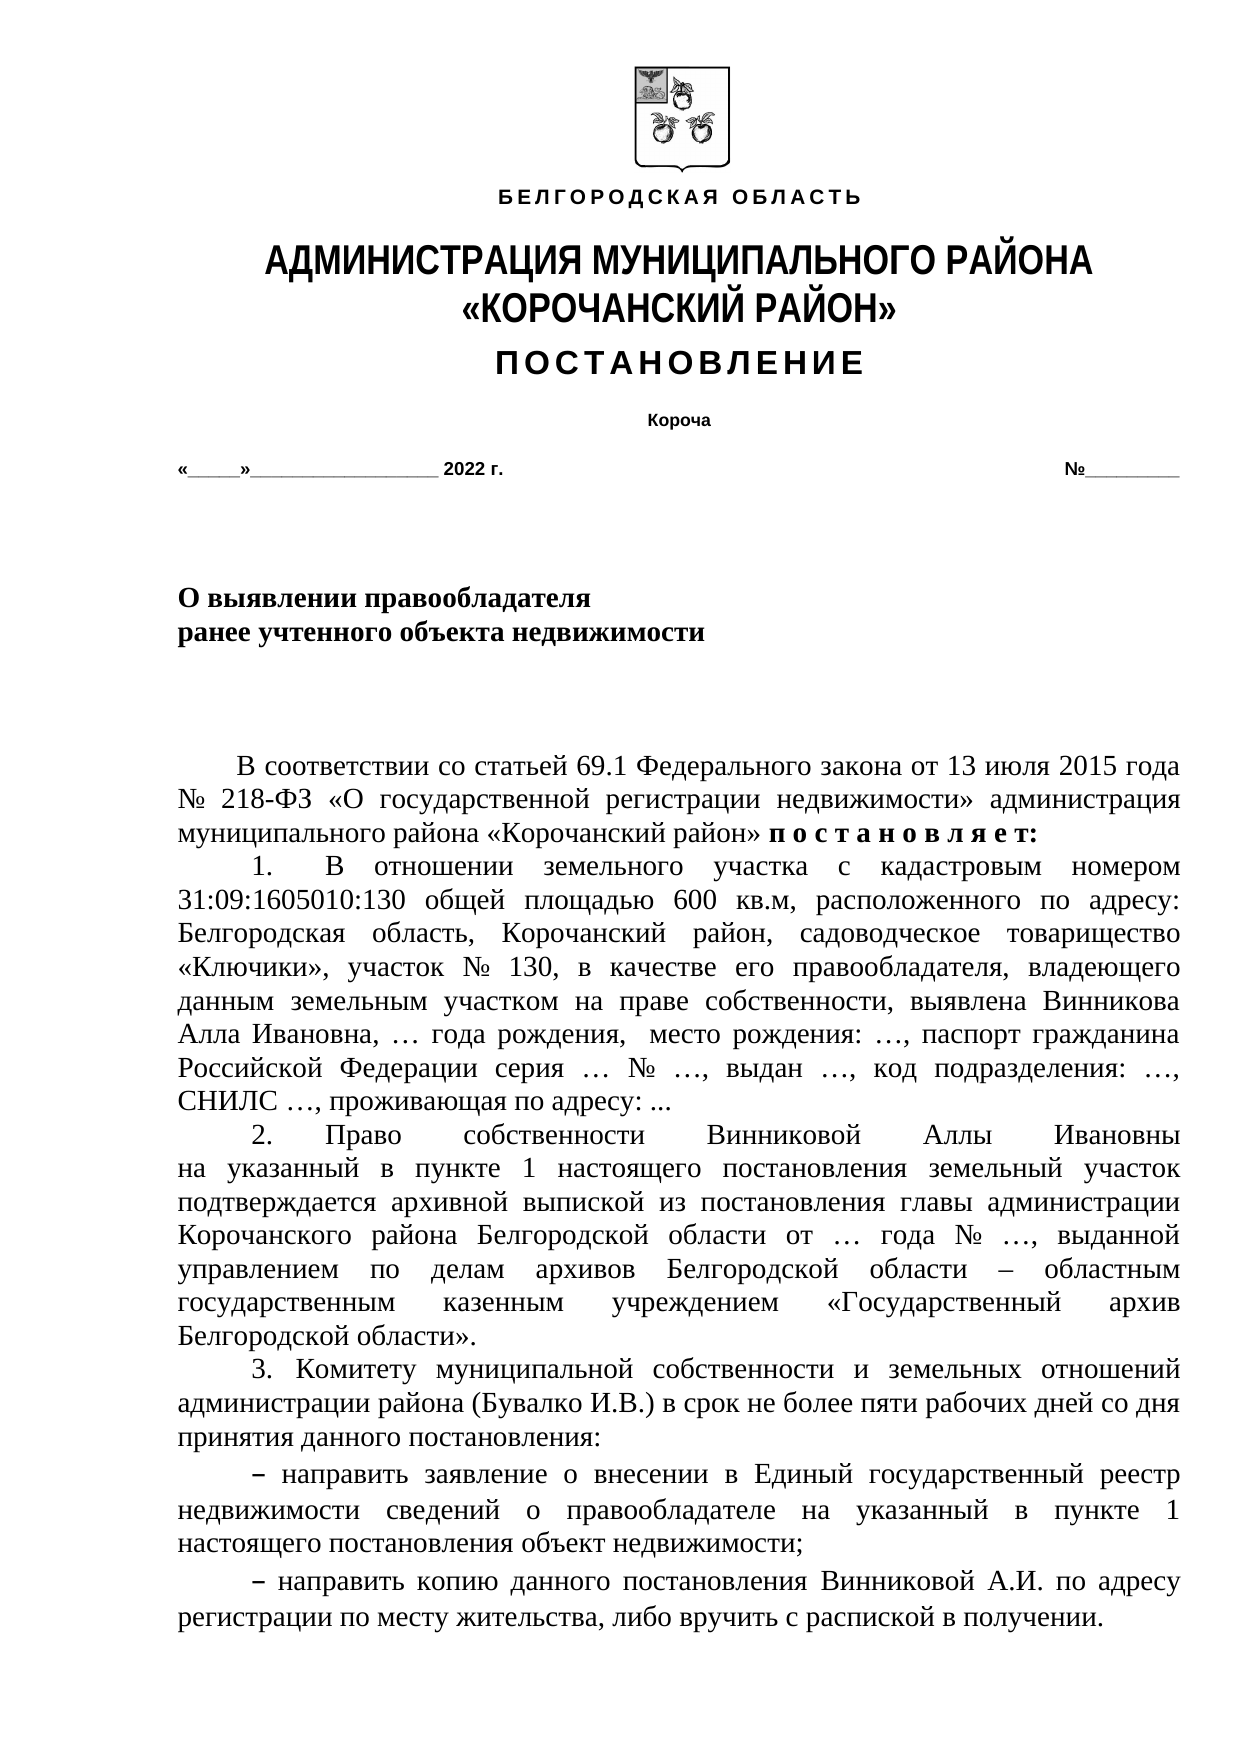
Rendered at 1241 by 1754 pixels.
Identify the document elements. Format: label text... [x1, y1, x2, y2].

subtitle ПОСТАНОВЛЕНИЕ [177, 343, 1181, 381]
subtitle БЕЛГОРОДСКАЯ ОБЛАСТЬ [177, 184, 1181, 208]
subtitle – направить заявление о внесении в Единый государственный реестр недвижимости сведений о правообладателе на указанный в пункте 1 настоящего постановления объект недвижимости; [177, 1452, 1181, 1559]
text ранее учтенного объекта недвижимости [177, 614, 1181, 647]
text О выявлении правообладателя [177, 580, 1181, 614]
subtitle В соответствии со статьей 69.1 Федерального закона от 13 июля 2015 года № 218-ФЗ «О государственной регистрации недвижимости» администрация муниципального района «Корочанский район» п о с т а н о в л я е т: [177, 748, 1181, 848]
subtitle Комитету муниципальной собственности и земельных отношений администрации района (Бувалко И.В.) в срок не более пяти рабочих дней со дня принятия данного постановления: [177, 1352, 1181, 1452]
picture [634, 66, 731, 173]
text Короча [177, 410, 1181, 430]
subtitle «_____»__________________ 2022 г. №_________ [177, 458, 1181, 479]
subtitle АДМИНИСТРАЦИЯ МУНИЦИПАЛЬНОГО РАЙОНА [177, 235, 1181, 283]
subtitle «КОРОЧАНСКИЙ РАЙОН» [177, 283, 1181, 331]
subtitle Право собственности Винниковой Аллы Ивановны на указанный в пункте 1 настоящего постановления земельный участок подтверждается архивной выпиской из постановления главы администрации Корочанского района Белгородской области от … года № …, выданной управлением по делам архивов Белгородской области – областным государственным казенным учреждением «Государственный архив Белгородской области». [177, 1117, 1181, 1352]
subtitle В отношении земельного участка с кадастровым номером 31:09:1605010:130 общей площадью 600 кв.м, расположенного по адресу: Белгородская область, Корочанский район, садоводческое товарищество «Ключики», участок № 130, в качестве его правообладателя, владеющего данным земельным участком на праве собственности, выявлена Винникова Алла Ивановна, … года рождения, место рождения: …, паспорт гражданина Российской Федерации серия … № …, выдан …, код подразделения: …, СНИЛС …, проживающая по адресу: ... [177, 848, 1181, 1117]
subtitle – направить копию данного постановления Винниковой А.И. по адресу регистрации по месту жительства, либо вручить с распиской в получении. [177, 1559, 1181, 1632]
